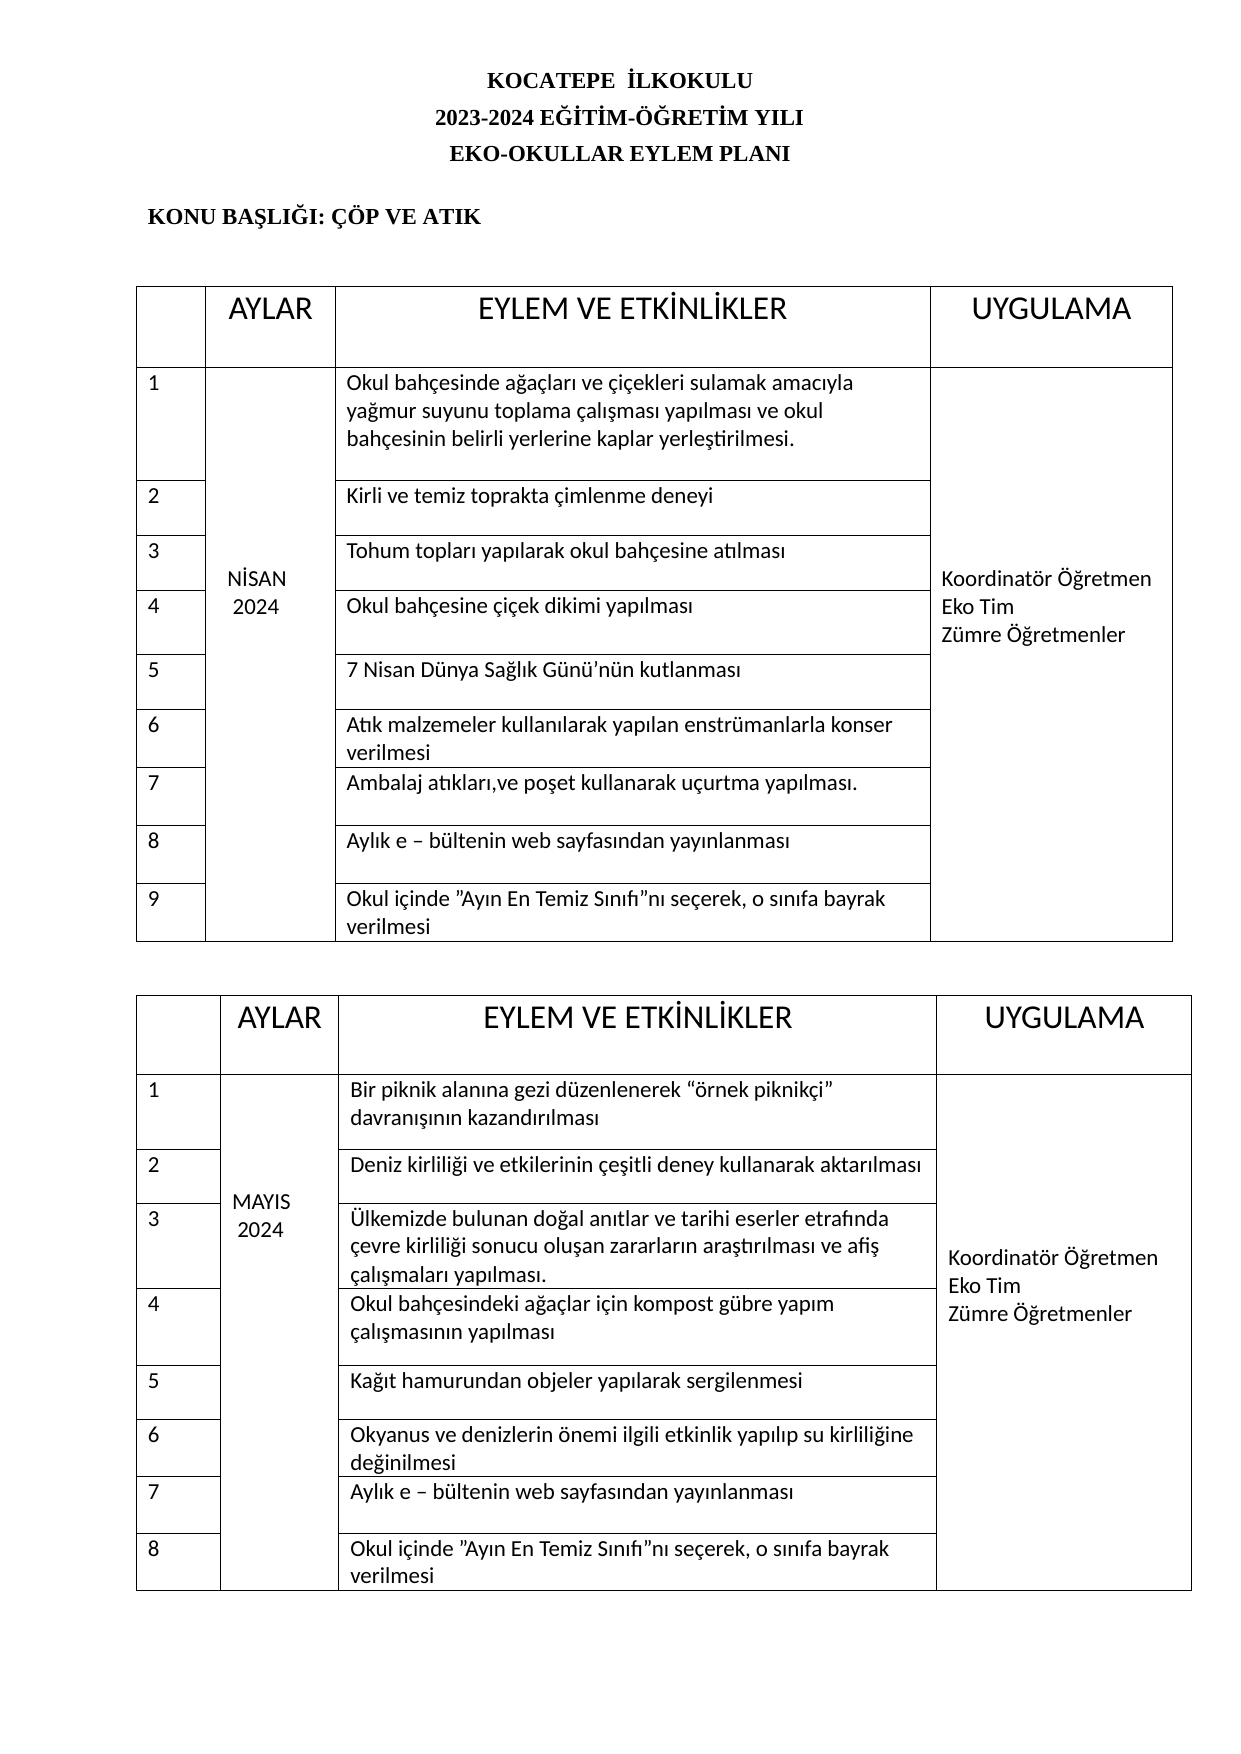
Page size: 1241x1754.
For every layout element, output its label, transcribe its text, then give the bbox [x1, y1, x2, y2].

table_cell Koordinatör Öğretmen Eko Tim Zümre Öğretmenler [937, 1075, 1191, 1590]
table_cell Okyanus ve denizlerin önemi ilgili etkinlik yapılıp su kirliliğine değinilmesi [339, 1420, 936, 1476]
table_cell Aylık e – bültenin web sayfasından yayınlanması [339, 1477, 936, 1533]
table_cell 4 [137, 591, 205, 654]
table_cell 8 [137, 826, 205, 883]
table_cell 1 [137, 1075, 220, 1149]
table_cell 6 [137, 710, 205, 767]
table_cell 5 [137, 1366, 220, 1419]
table_cell 2 [137, 1150, 220, 1203]
table_cell Kirli ve temiz toprakta çimlenme deneyi [336, 481, 930, 535]
table_cell 7 Nisan Dünya Sağlık Günü’nün kutlanması [336, 655, 930, 709]
table_header AYLAR [206, 287, 335, 367]
table_cell Okul bahçesine çiçek dikimi yapılması [336, 591, 930, 654]
table_cell 8 [137, 1534, 220, 1590]
table_cell Okul içinde ”Ayın En Temiz Sınıfı”nı seçerek, o sınıfa bayrak verilmesi [336, 884, 930, 941]
table_cell 6 [137, 1420, 220, 1476]
table_cell Deniz kirliliği ve etkilerinin çeşitli deney kullanarak aktarılması [339, 1150, 936, 1203]
table_cell Okul bahçesinde ağaçları ve çiçekleri sulamak amacıyla yağmur suyunu toplama çalışması yapılması ve okul bahçesinin belirli yerlerine kaplar yerleştirilmesi. [336, 368, 930, 480]
table_header [137, 996, 220, 1074]
table_header EYLEM VE ETKİNLİKLER [336, 287, 930, 367]
table_cell Ülkemizde bulunan doğal anıtlar ve tarihi eserler etrafında çevre kirliliği sonucu oluşan zararların araştırılması ve afiş çalışmaları yapılması. [339, 1204, 936, 1288]
table_cell 9 [137, 884, 205, 941]
table_header EYLEM VE ETKİNLİKLER [339, 996, 936, 1074]
table_header AYLAR [221, 996, 338, 1074]
table_cell 3 [137, 536, 205, 590]
table_cell Ambalaj atıkları,ve poşet kullanarak uçurtma yapılması. [336, 768, 930, 825]
table_cell 3 [137, 1204, 220, 1288]
table_cell Okul içinde ”Ayın En Temiz Sınıfı”nı seçerek, o sınıfa bayrak verilmesi [339, 1534, 936, 1590]
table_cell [931, 368, 1172, 941]
table_cell Tohum topları yapılarak okul bahçesine atılması [336, 536, 930, 590]
table_cell 7 [137, 1477, 220, 1533]
table_cell Kağıt hamurundan objeler yapılarak sergilenmesi [339, 1366, 936, 1419]
table_cell Aylık e – bültenin web sayfasından yayınlanması [336, 826, 930, 883]
table_cell Okul bahçesindeki ağaçlar için kompost gübre yapım çalışmasının yapılması [339, 1289, 936, 1365]
table_header UYGULAMA [937, 996, 1191, 1074]
table_header UYGULAMA [931, 287, 1172, 367]
table_cell MAYIS 2024 [221, 1075, 338, 1590]
table_cell 2 [137, 481, 205, 535]
table_header [137, 287, 205, 367]
table_cell NİSAN 2024 [206, 368, 335, 941]
table_cell 7 [137, 768, 205, 825]
table_cell Bir piknik alanına gezi düzenlenerek “örnek piknikçi” davranışının kazandırılması [339, 1075, 936, 1149]
table_cell 4 [137, 1289, 220, 1365]
table_cell 5 [137, 655, 205, 709]
table_cell Atık malzemeler kullanılarak yapılan enstrümanlarla konser verilmesi [336, 710, 930, 767]
table_cell 1 [137, 368, 205, 480]
